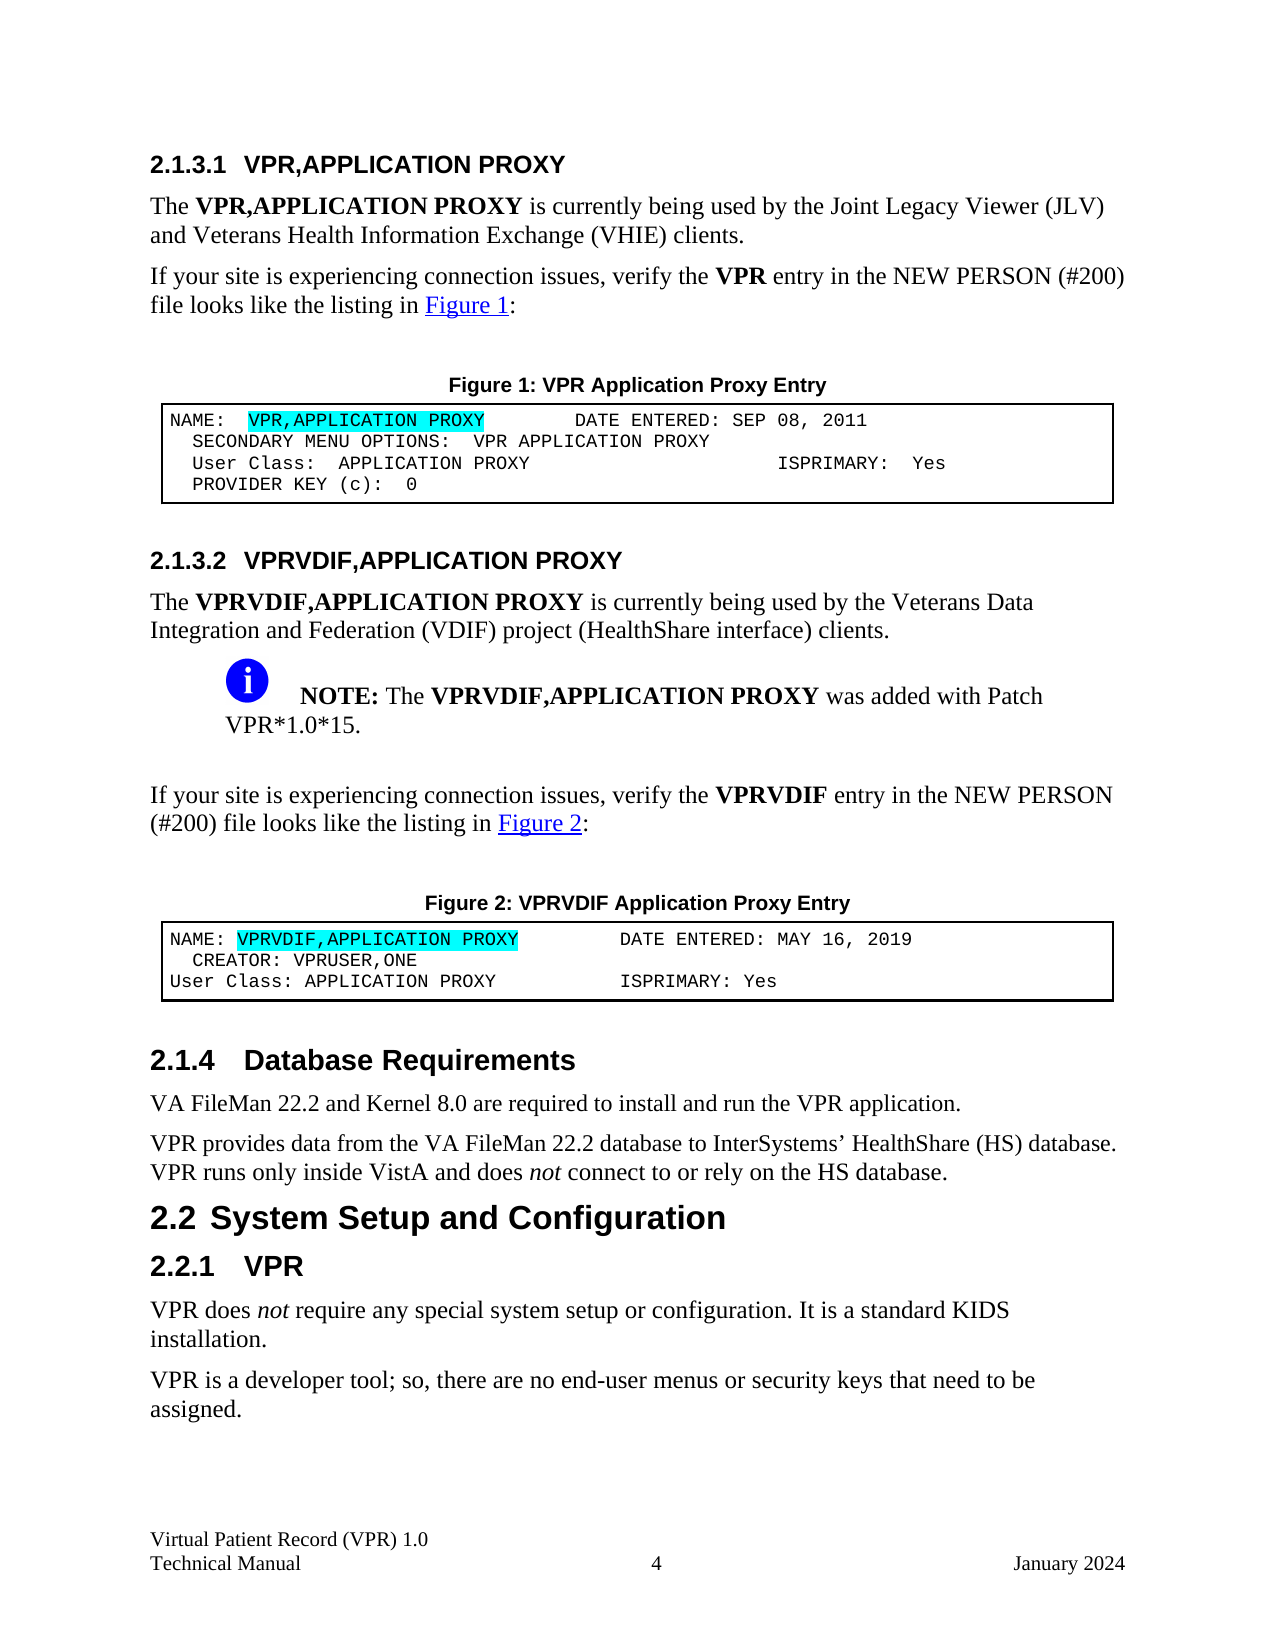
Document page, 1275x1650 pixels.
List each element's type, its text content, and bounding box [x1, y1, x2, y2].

text NOTE: The VPRVDIF,APPLICATION PROXY was added with Patch VPR*1.0*15. [225, 657, 1125, 738]
text User Class: APPLICATION PROXY ISPRIMARY: Yes [163, 964, 1112, 999]
text User Class: APPLICATION PROXY ISPRIMARY: Yes [163, 445, 1112, 466]
text NAME: VPR,APPLICATION PROXY DATE ENTERED: SEP 08, 2011 [163, 405, 1112, 424]
text PROVIDER KEY (c): 0 [163, 466, 1112, 502]
picture [225, 656, 269, 705]
subtitle Database Requirements [150, 1043, 1125, 1076]
subtitle VPR,APPLICATION PROXY [150, 150, 1125, 179]
text VA FileMan 22.2 and Kernel 8.0 are required to install and run the VPR application. [150, 1089, 1125, 1117]
text If your site is experiencing connection issues, verify the VPR entry in the NEW PERSON (#200) file looks like the listing in Figure 1: [150, 261, 1125, 319]
text VPR provides data from the VA FileMan 22.2 database to InterSystems’ HealthShare (HS) database. VPR runs only inside VistA and does not connect to or rely on the HS database. [150, 1129, 1125, 1185]
text The VPR,APPLICATION PROXY is currently being used by the Joint Legacy Viewer (JLV) and Veterans Health Information Exchange (VHIE) clients. [150, 191, 1125, 249]
subtitle System Setup and Configuration [150, 1198, 1125, 1236]
text VPR does not require any special system setup or configuration. It is a standard KIDS installation. [150, 1295, 1125, 1352]
text If your site is experiencing connection issues, verify the VPRVDIF entry in the NEW PERSON (#200) file looks like the listing in Figure 2: [150, 780, 1125, 837]
subtitle VPR [150, 1249, 1125, 1282]
text The VPRVDIF,APPLICATION PROXY is currently being used by the Veterans Data Integration and Federation (VDIF) project (HealthShare interface) clients. [150, 587, 1125, 644]
text SECONDARY MENU OPTIONS: VPR APPLICATION PROXY [163, 424, 1112, 445]
text VPR is a developer tool; so, there are no end-user menus or security keys that need to be assigned. [150, 1365, 1125, 1422]
text CREATOR: VPRUSER,ONE [163, 942, 1112, 964]
text NAME: VPRVDIF,APPLICATION PROXY DATE ENTERED: MAY 16, 2019 [163, 923, 1112, 942]
subtitle VPRVDIF,APPLICATION PROXY [150, 546, 1125, 574]
